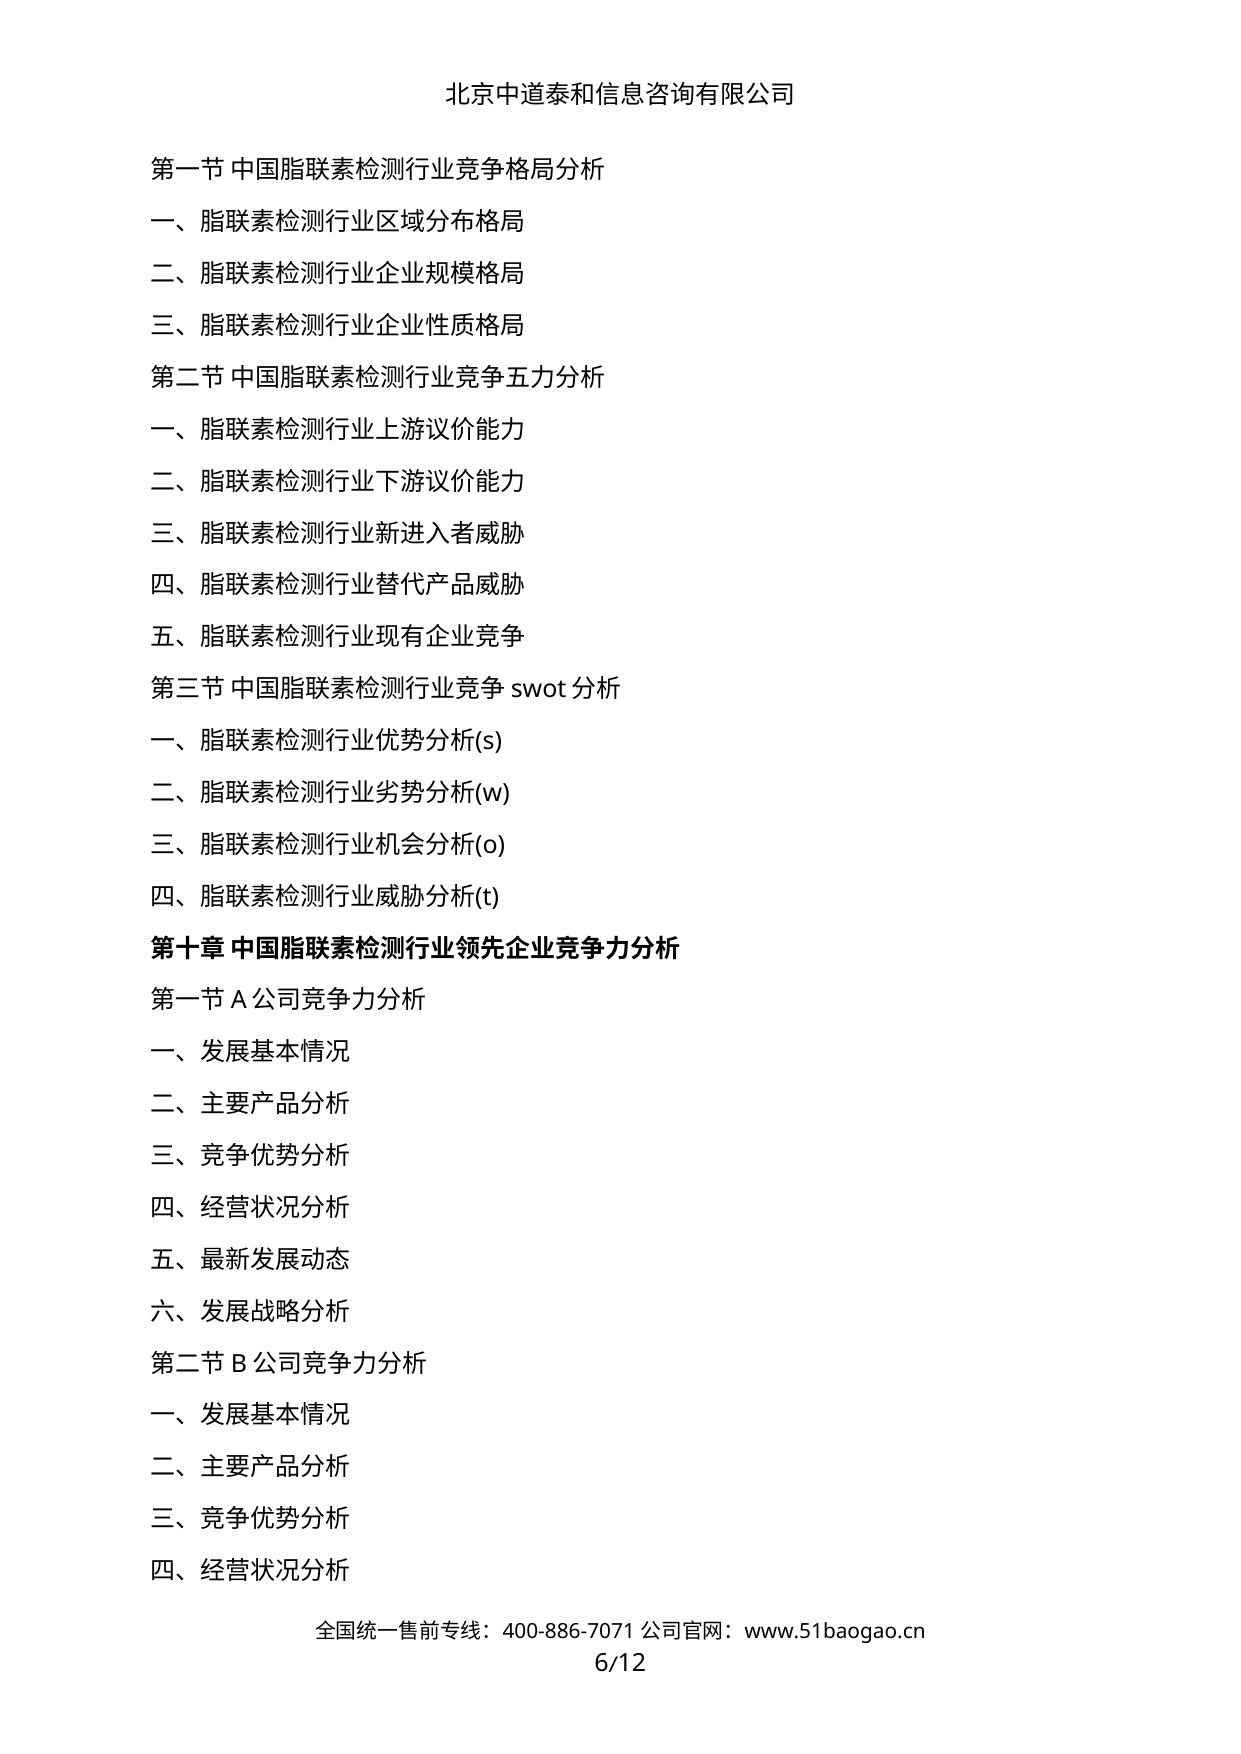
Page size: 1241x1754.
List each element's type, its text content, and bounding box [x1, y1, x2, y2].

text 一、脂联素检测行业上游议价能力 [150, 409, 1090, 446]
text 二、主要产品分析 [150, 1084, 1090, 1120]
text 第一节 A公司竞争力分析 [150, 980, 1090, 1016]
text 三、脂联素检测行业机会分析(o) [150, 824, 1090, 861]
text 四、经营状况分析 [150, 1187, 1090, 1224]
text 三、脂联素检测行业新进入者威胁 [150, 513, 1090, 549]
text 六、发展战略分析 [150, 1291, 1090, 1327]
text 第二节 B公司竞争力分析 [150, 1343, 1090, 1379]
text 一、发展基本情况 [150, 1032, 1090, 1068]
text 二、主要产品分析 [150, 1447, 1090, 1483]
text 第一节 中国脂联素检测行业竞争格局分析 [150, 150, 1090, 186]
text 三、脂联素检测行业企业性质格局 [150, 306, 1090, 342]
text 一、脂联素检测行业优势分析(s) [150, 721, 1090, 757]
text 四、脂联素检测行业威胁分析(t) [150, 876, 1090, 912]
text 四、脂联素检测行业替代产品威胁 [150, 565, 1090, 601]
text 一、发展基本情况 [150, 1395, 1090, 1431]
text 三、竞争优势分析 [150, 1136, 1090, 1172]
text 三、竞争优势分析 [150, 1499, 1090, 1535]
text 第三节 中国脂联素检测行业竞争swot分析 [150, 669, 1090, 705]
text 四、经营状况分析 [150, 1551, 1090, 1587]
text 二、脂联素检测行业企业规模格局 [150, 254, 1090, 290]
text 二、脂联素检测行业下游议价能力 [150, 461, 1090, 497]
text 第二节 中国脂联素检测行业竞争五力分析 [150, 357, 1090, 394]
text 第十章 中国脂联素检测行业领先企业竞争力分析 [150, 928, 1090, 964]
text 五、脂联素检测行业现有企业竞争 [150, 617, 1090, 653]
text 一、脂联素检测行业区域分布格局 [150, 202, 1090, 238]
text 二、脂联素检测行业劣势分析(w) [150, 772, 1090, 809]
text 五、最新发展动态 [150, 1239, 1090, 1276]
